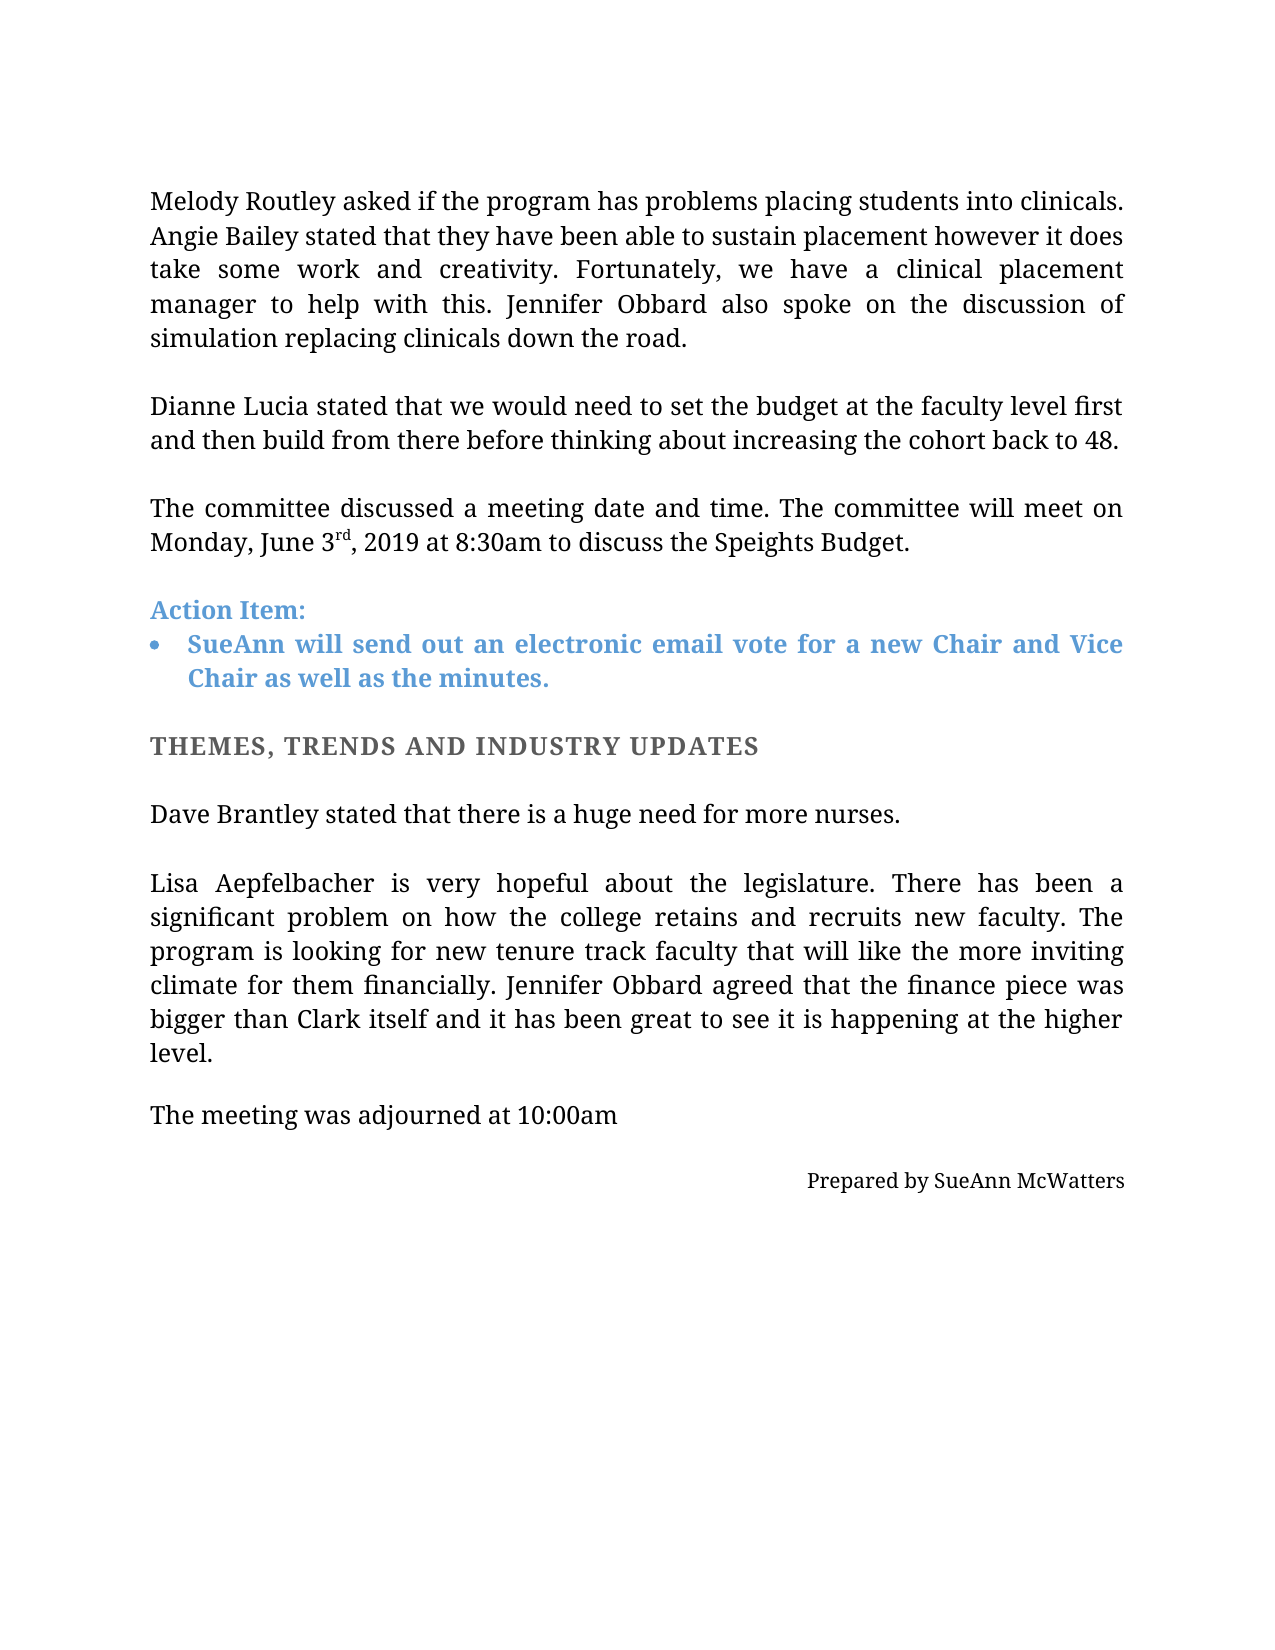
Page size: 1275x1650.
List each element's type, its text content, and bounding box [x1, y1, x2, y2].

text Dianne Lucia stated that we would need to set the budget at the faculty level first and then build from there before thinking about increasing the cohort back to 48. [150, 388, 1125, 457]
text Lisa Aepfelbacher is very hopeful about the legislature. There has been a significant problem on how the college retains and recruits new faculty. The program is looking for new tenure track faculty that will like the more inviting climate for them financially. Jennifer Obbard agreed that the finance piece was bigger than Clark itself and it has been great to see it is happening at the higher level. [150, 865, 1125, 1070]
text The meeting was adjourned at 10:00am [150, 1098, 1125, 1132]
subtitle THEMES, TRENDS AND INDUSTRY UPDATES [150, 729, 1125, 763]
text Prepared by SueAnn McWatters [150, 1166, 1125, 1194]
list SueAnn will send out an electronic email vote for a new Chair and Vice Chair as well as the minutes. [150, 627, 1125, 695]
text Melody Routley asked if the program has problems placing students into clinicals. Angie Bailey stated that they have been able to sustain placement however it does take some work and creativity. Fortunately, we have a clinical placement manager to help with this. Jennifer Obbard also spoke on the discussion of simulation replacing clinicals down the road. [150, 184, 1125, 354]
text The committee discussed a meeting date and time. The committee will meet on Monday, June 3rd, 2019 at 8:30am to discuss the Speights Budget. [150, 491, 1125, 559]
text Dave Brantley stated that there is a huge need for more nurses. [150, 797, 1125, 831]
text Action Item: [150, 593, 1125, 627]
